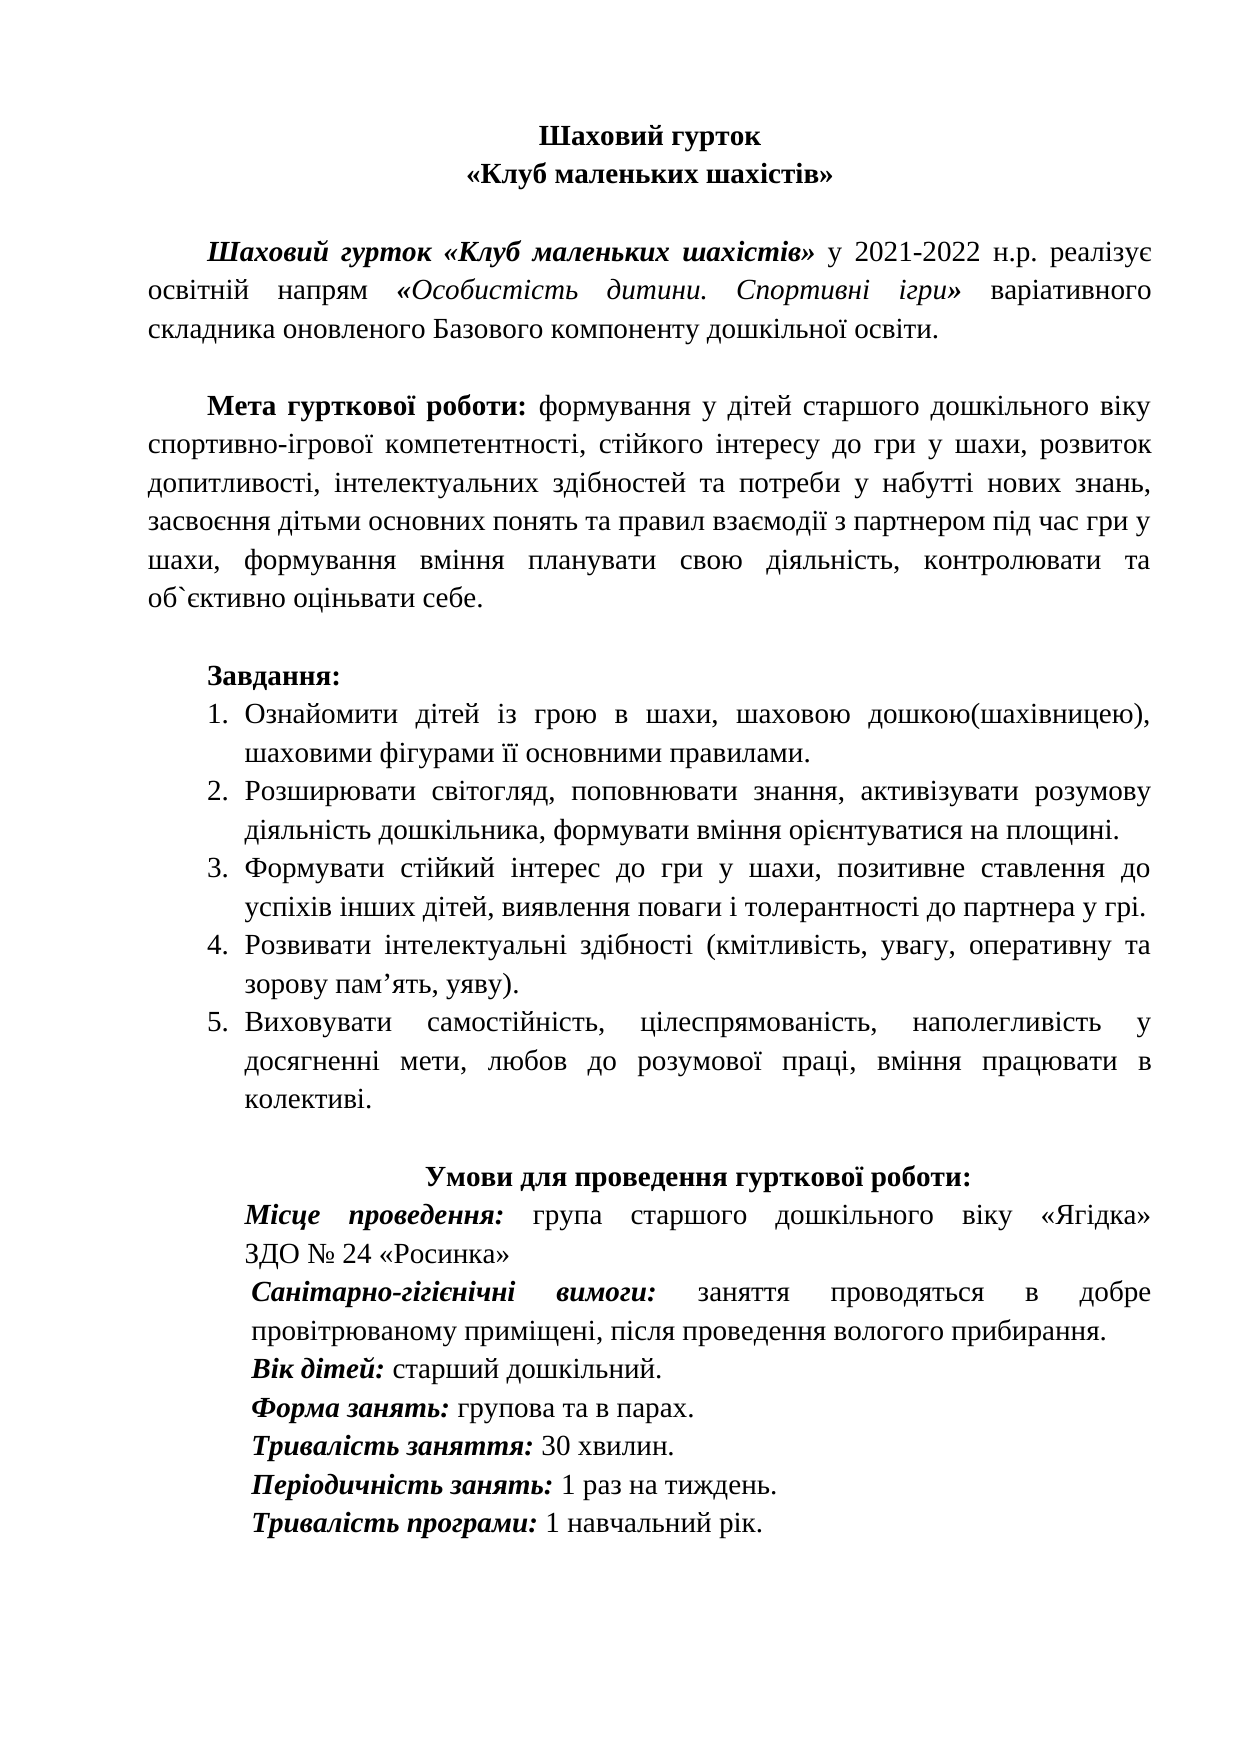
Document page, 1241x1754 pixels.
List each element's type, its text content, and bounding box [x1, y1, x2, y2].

list Розширювати світогляд, поповнювати знання, активізувати розумову діяльність дошкільника, формувати вміння орієнтуватися на площині. [207, 773, 1152, 845]
list Форма занять: групова та в парах. [251, 1390, 1152, 1423]
list Тривалість заняття: 30 хвилин. [251, 1428, 1152, 1462]
list Виховувати самостійність, цілеспрямованість, наполегливість у досягненні мети, любов до розумової праці, вміння працювати в колективі. [207, 1004, 1152, 1115]
list Розвивати інтелектуальні здібності (кмітливість, увагу, оперативну та зорову пам’ять, уяву). [207, 927, 1152, 999]
list Умови для проведення гурткової роботи: [244, 1159, 1152, 1192]
text Мета гурткової роботи: формування у дітей старшого дошкільного віку спортивно-ігрової компетентності, стійкого інтересу до гри у шахи, розвиток допитливості, інтелектуальних здібностей та потреби у набутті нових знань, засвоєння дітьми основних понять та правил взаємодії з партнером під час гри у шахи, формування вміння планувати свою діяльність, контролювати та об`єктивно оціньвати себе. [148, 388, 1152, 614]
list Вік дітей: старший дошкільний. [251, 1351, 1152, 1385]
list Місце проведення: група старшого дошкільного віку «Ягідка» ЗДО № 24 «Росинка» [244, 1197, 1152, 1269]
list Тривалість програми: 1 навчальний рік. [251, 1506, 1152, 1539]
list Санітарно-гігієнічні вимоги: заняття проводяться в добре провітрюваному приміщені, після проведення вологого прибирання. [251, 1274, 1152, 1346]
list Періодичність занять: 1 раз на тиждень. [251, 1467, 1152, 1501]
list Ознайомити дітей із грою в шахи, шаховою дошкою(шахівницею), шаховими фігурами її основними правилами. [207, 696, 1152, 768]
text Шаховий гурток [148, 118, 1152, 152]
text Шаховий гурток «Клуб маленьких шахістів» у 2021-2022 н.р. реалізує освітній напрям «Особистість дитини. Спортивні ігри» варіативного складника оновленого Базового компоненту дошкільної освіти. [148, 234, 1152, 344]
text Завдання: [148, 658, 1152, 691]
text «Клуб маленьких шахістів» [148, 157, 1152, 190]
list Формувати стійкий інтерес до гри у шахи, позитивне ставлення до успіхів інших дітей, виявлення поваги і толерантності до партнера у грі. [207, 850, 1152, 922]
